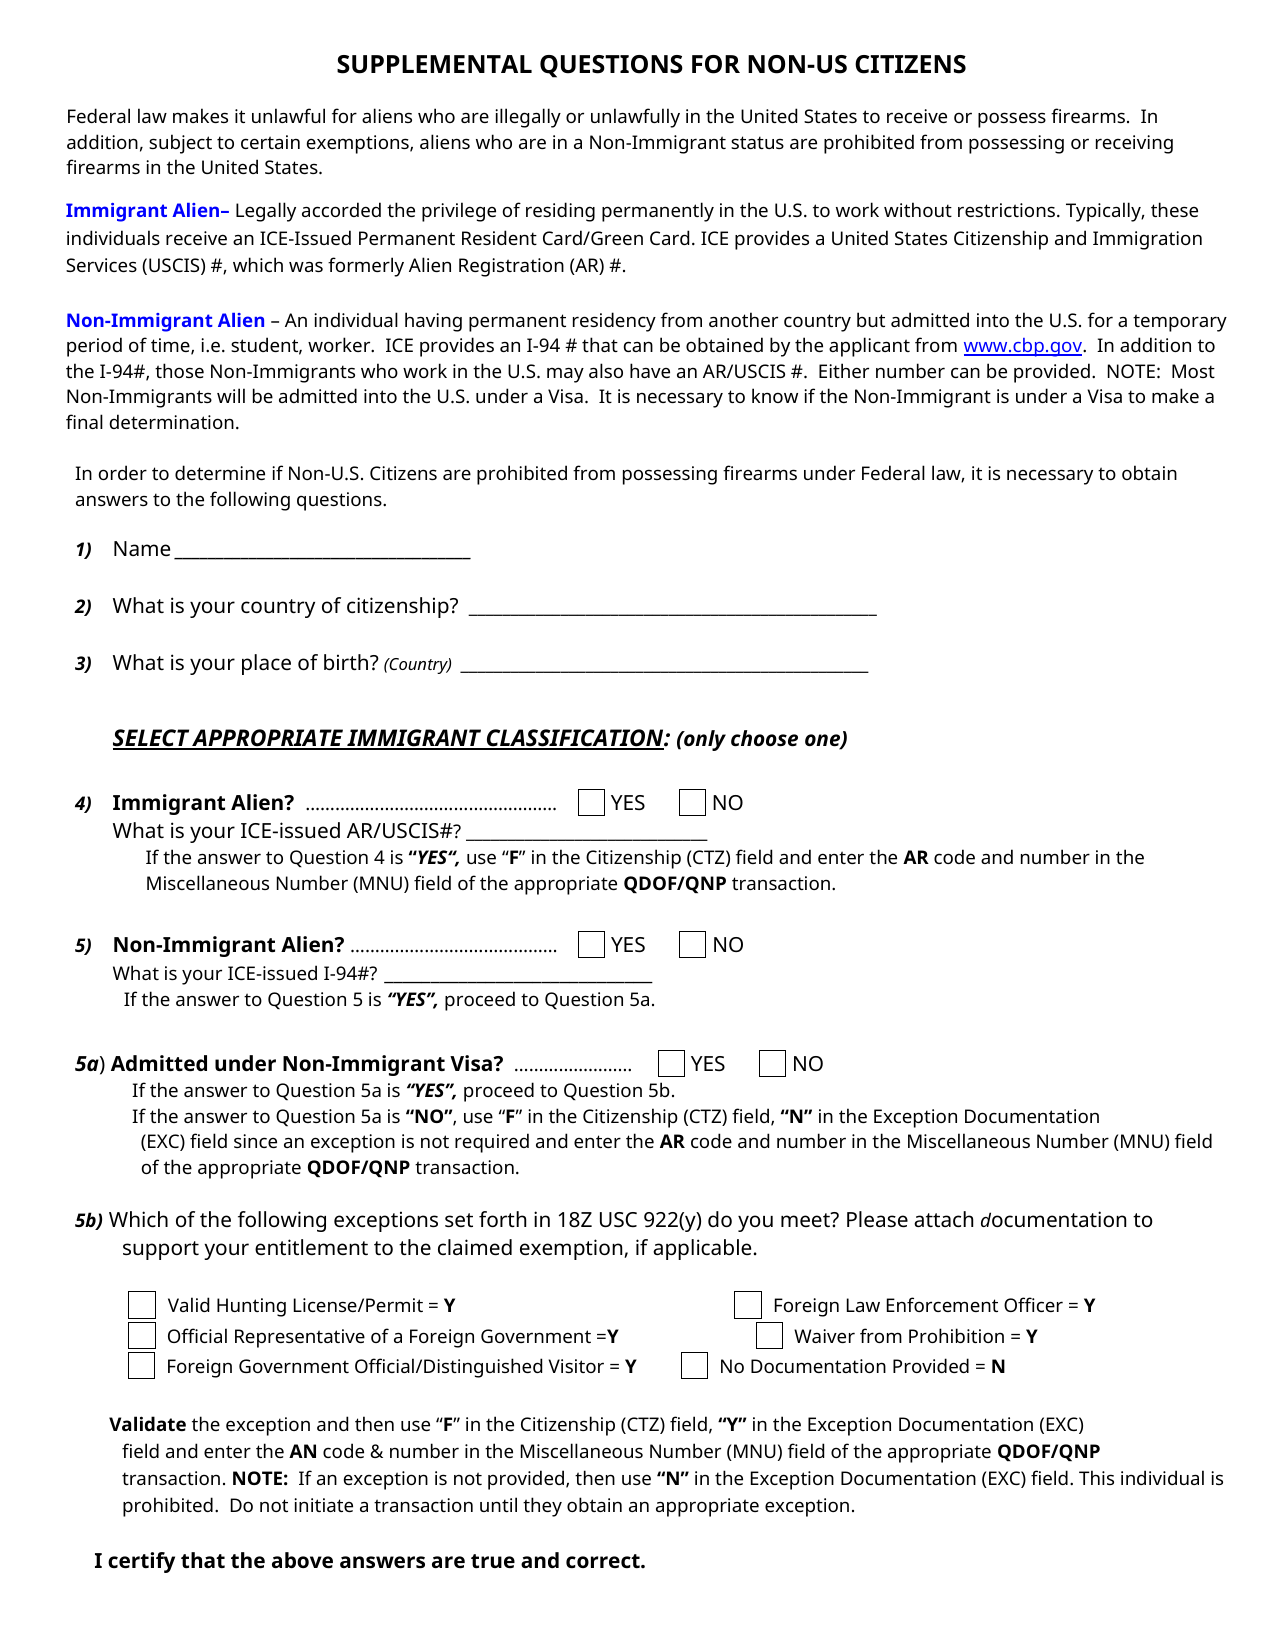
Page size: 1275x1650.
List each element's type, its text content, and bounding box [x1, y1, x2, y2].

text Valid Hunting License/Permit = Y Foreign Law Enforcement Officer = Y [75, 1290, 1275, 1319]
text In order to determine if Non-U.S. Citizens are prohibited from possessing firearms under Federal law, it is necessary to obtain answers to the following questions. [75, 460, 1228, 511]
text SELECT APPROPRIATE IMMIGRANT CLASSIFICATION: (only choose one) [112, 722, 1228, 753]
text Immigrant Alien– Legally accorded the privilege of residing permanently in the U.S. to work without restrictions. Typically, these individuals receive an ICE-Issued Permanent Resident Card/Green Card. ICE provides a United States Citizenship and Immigration Services (USCIS) #, which was formerly Alien Registration (AR) #. [66, 197, 1228, 278]
text (EXC) field since an exception is not required and enter the AR code and number in the Miscellaneous Number (MNU) field of the appropriate QDOF/QNP transaction. [103, 1128, 1228, 1179]
list What is your country of citizenship? _________________________________________________ [75, 591, 1228, 619]
list 5b) Which of the following exceptions set forth in 18Z USC 922(y) do you meet? Please attach documentation to support your entitlement to the claimed exemption, if applicable. [75, 1205, 1228, 1262]
list If the answer to Question 5a is “NO”, use “F” in the Citizenship (CTZ) field, “N” in the Exception Documentation [112, 1103, 1228, 1128]
text Federal law makes it unlawful for aliens who are illegally or unlawfully in the United States to receive or possess firearms. In addition, subject to certain exemptions, aliens who are in a Non-Immigrant status are prohibited from possessing or receiving firearms in the United States. [66, 104, 1237, 180]
list Name ____________________________________ [75, 534, 1228, 563]
text Non-Immigrant Alien – An individual having permanent residency from another country but admitted into the U.S. for a temporary period of time, i.e. student, worker. ICE provides an I-94 # that can be obtained by the applicant from www.cbp.gov. In addition to the I-94#, those Non-Immigrants who work in the U.S. may also have an AR/USCIS #. Either number can be provided. NOTE: Most Non-Immigrants will be admitted into the U.S. under a Visa. It is necessary to know if the Non-Immigrant is under a Visa to make a final determination. [66, 307, 1228, 435]
text 5a) Admitted under Non-Immigrant Visa? …………………… YES NO [75, 1049, 1228, 1077]
list What is your place of birth? (Country) _________________________________________________ [75, 648, 1228, 676]
text I certify that the above answers are true and correct. [19, 1546, 1228, 1574]
text What is your ICE-issued AR/USCIS#? _____________________________ [112, 816, 1237, 845]
list Immigrant Alien? …………………………………………… YES NO [75, 788, 1228, 816]
text Foreign Government Official/Distinguished Visitor = Y No Documentation Provided = N [122, 1351, 1228, 1379]
text If the answer to Question 5 is “YES”, proceed to Question 5a. [75, 987, 1228, 1012]
text Validate the exception and then use “F” in the Citizenship (CTZ) field, “Y” in the Exception Documentation (EXC) [75, 1411, 1228, 1436]
text What is your ICE-issued I-94#? _____________________________ [112, 958, 1237, 987]
text If the answer to Question 4 is “YES“, use “F” in the Citizenship (CTZ) field and enter the AR code and number in the Miscellaneous Number (MNU) field of the appropriate QDOF/QNP transaction. [145, 845, 1228, 896]
text field and enter the AN code & number in the Miscellaneous Number (MNU) field of the appropriate QDOF/QNP transaction. NOTE: If an exception is not provided, then use “N” in the Exception Documentation (EXC) field. This individual is prohibited. Do not initiate a transaction until they obtain an appropriate exception. [122, 1438, 1228, 1517]
text Official Representative of a Foreign Government =Y Waiver from Prohibition = Y [122, 1321, 1228, 1349]
text SUPPLEMENTAL QUESTIONS FOR NON-US CITIZENS [75, 47, 1228, 81]
list Non-Immigrant Alien? …………………………………… YES NO [75, 930, 1228, 958]
list If the answer to Question 5a is “YES”, proceed to Question 5b. [112, 1077, 1228, 1103]
